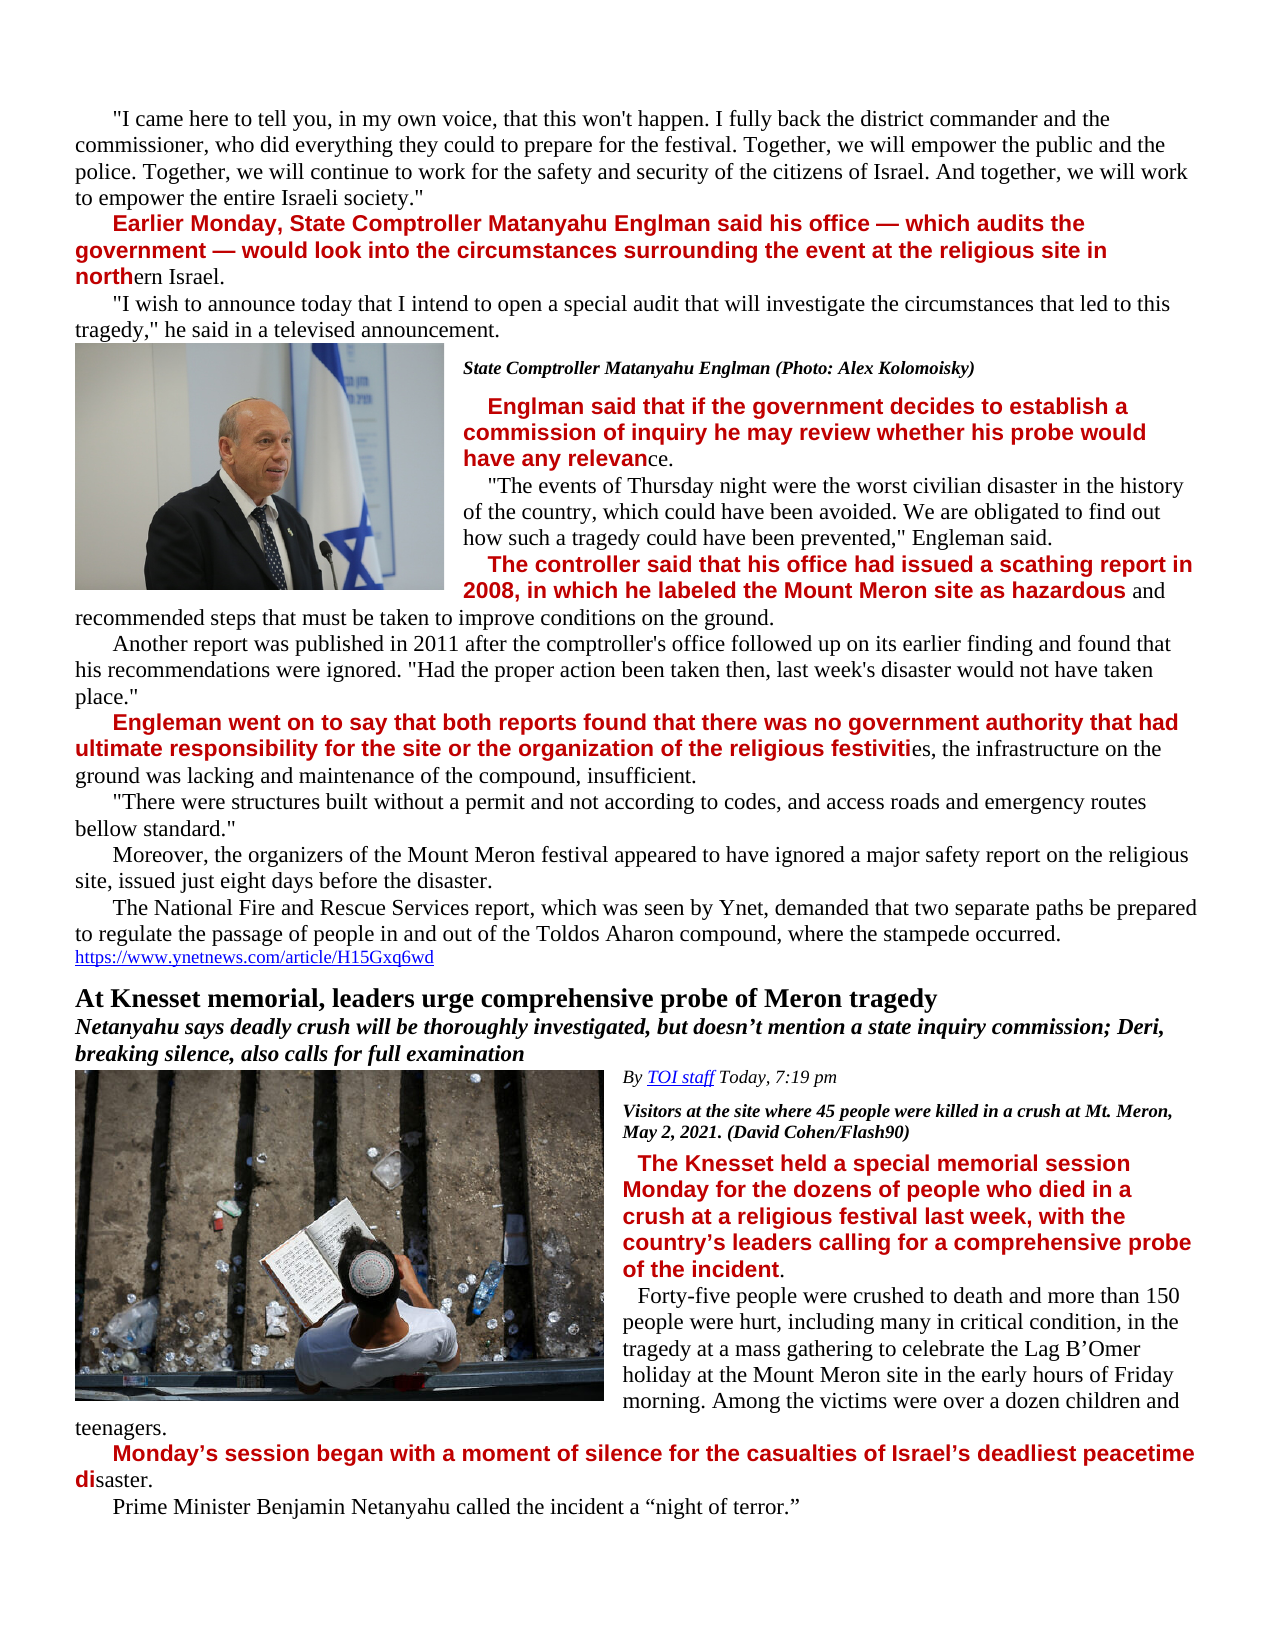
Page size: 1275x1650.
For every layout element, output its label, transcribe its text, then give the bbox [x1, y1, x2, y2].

text Prime Minister Benjamin Netanyahu called the incident a “night of terror.” [75, 1493, 1200, 1519]
text Netanyahu says deadly crush will be thoroughly investigated, but doesn’t mention a state inquiry commission; Deri, breaking silence, also calls for full examination [75, 1013, 1200, 1066]
text At Knesset memorial, leaders urge comprehensive probe of Meron tragedy [75, 982, 1200, 1013]
picture [75, 1070, 604, 1401]
text Forty-five people were crushed to death and more than 150 people were hurt, including many in critical condition, in the tragedy at a mass gathering to celebrate the Lag B’Omer holiday at the Mount Meron site in the early hours of Friday morning. Among the victims were over a dozen children and teenagers. [75, 1282, 1200, 1440]
text By TOI staff Today, 7:19 pm [75, 1066, 1200, 1088]
text Moreover, the organizers of the Mount Meron festival appeared to have ignored a major safety report on the religious site, issued just eight days before the disaster. [75, 841, 1200, 894]
text Another report was published in 2011 after the comptroller's office followed up on its earlier finding and found that his recommendations were ignored. "Had the proper action been taken then, last week's disaster would not have taken place." [75, 630, 1200, 709]
text The Knesset held a special memorial session Monday for the dozens of people who died in a crush at a religious festival last week, with the country’s leaders calling for a comprehensive probe of the incident. [604, 1150, 1200, 1282]
text Englman said that if the government decides to establish a commission of inquiry he may review whether his probe would have any relevance. [445, 393, 1200, 472]
text Earlier Monday, State Comptroller Matanyahu Englman said his office — which audits the government — would look into the circumstances surrounding the event at the religious site in northern Israel. [75, 210, 1200, 289]
text "I came here to tell you, in my own voice, that this won't happen. I fully back the district commander and the commissioner, who did everything they could to prepare for the festival. Together, we will empower the public and the police. Together, we will continue to work for the safety and security of the citizens of Israel. And together, we will work to empower the entire Israeli society." [75, 105, 1200, 210]
text "The events of Thursday night were the worst civilian disaster in the history of the country, which could have been avoided. We are obligated to find out how such a tragedy could have been prevented," Engleman said. [445, 472, 1200, 551]
text "There were structures built without a permit and not according to codes, and access roads and emergency routes bellow standard." [75, 788, 1200, 841]
text Visitors at the site where 45 people were killed in a crush at Mt. Meron, May 2, 2021. (David Cohen/Flash90) [604, 1100, 1200, 1143]
text The controller said that his office had issued a scathing report in 2008, in which he labeled the Mount Meron site as hazardous and recommended steps that must be taken to improve conditions on the ground. [75, 551, 1200, 630]
text State Comptroller Matanyahu Englman (Photo: Alex Kolomoisky) [445, 357, 1200, 378]
text The National Fire and Rescue Services report, which was seen by Ynet, demanded that two separate paths be prepared to regulate the passage of people in and out of the Toldos Aharon compound, where the stampede occurred. https://www.ynetnews.com/article/H15Gxq6wd [75, 894, 1200, 968]
text Monday’s session began with a moment of silence for the casualties of Israel’s deadliest peacetime disaster. [75, 1440, 1200, 1493]
picture [75, 343, 445, 590]
text Engleman went on to say that both reports found that there was no government authority that had ultimate responsibility for the site or the organization of the religious festivities, the infrastructure on the ground was lacking and maintenance of the compound, insufficient. [75, 709, 1200, 788]
text "I wish to announce today that I intend to open a special audit that will investigate the circumstances that led to this tragedy," he said in a televised announcement. [75, 289, 1200, 342]
